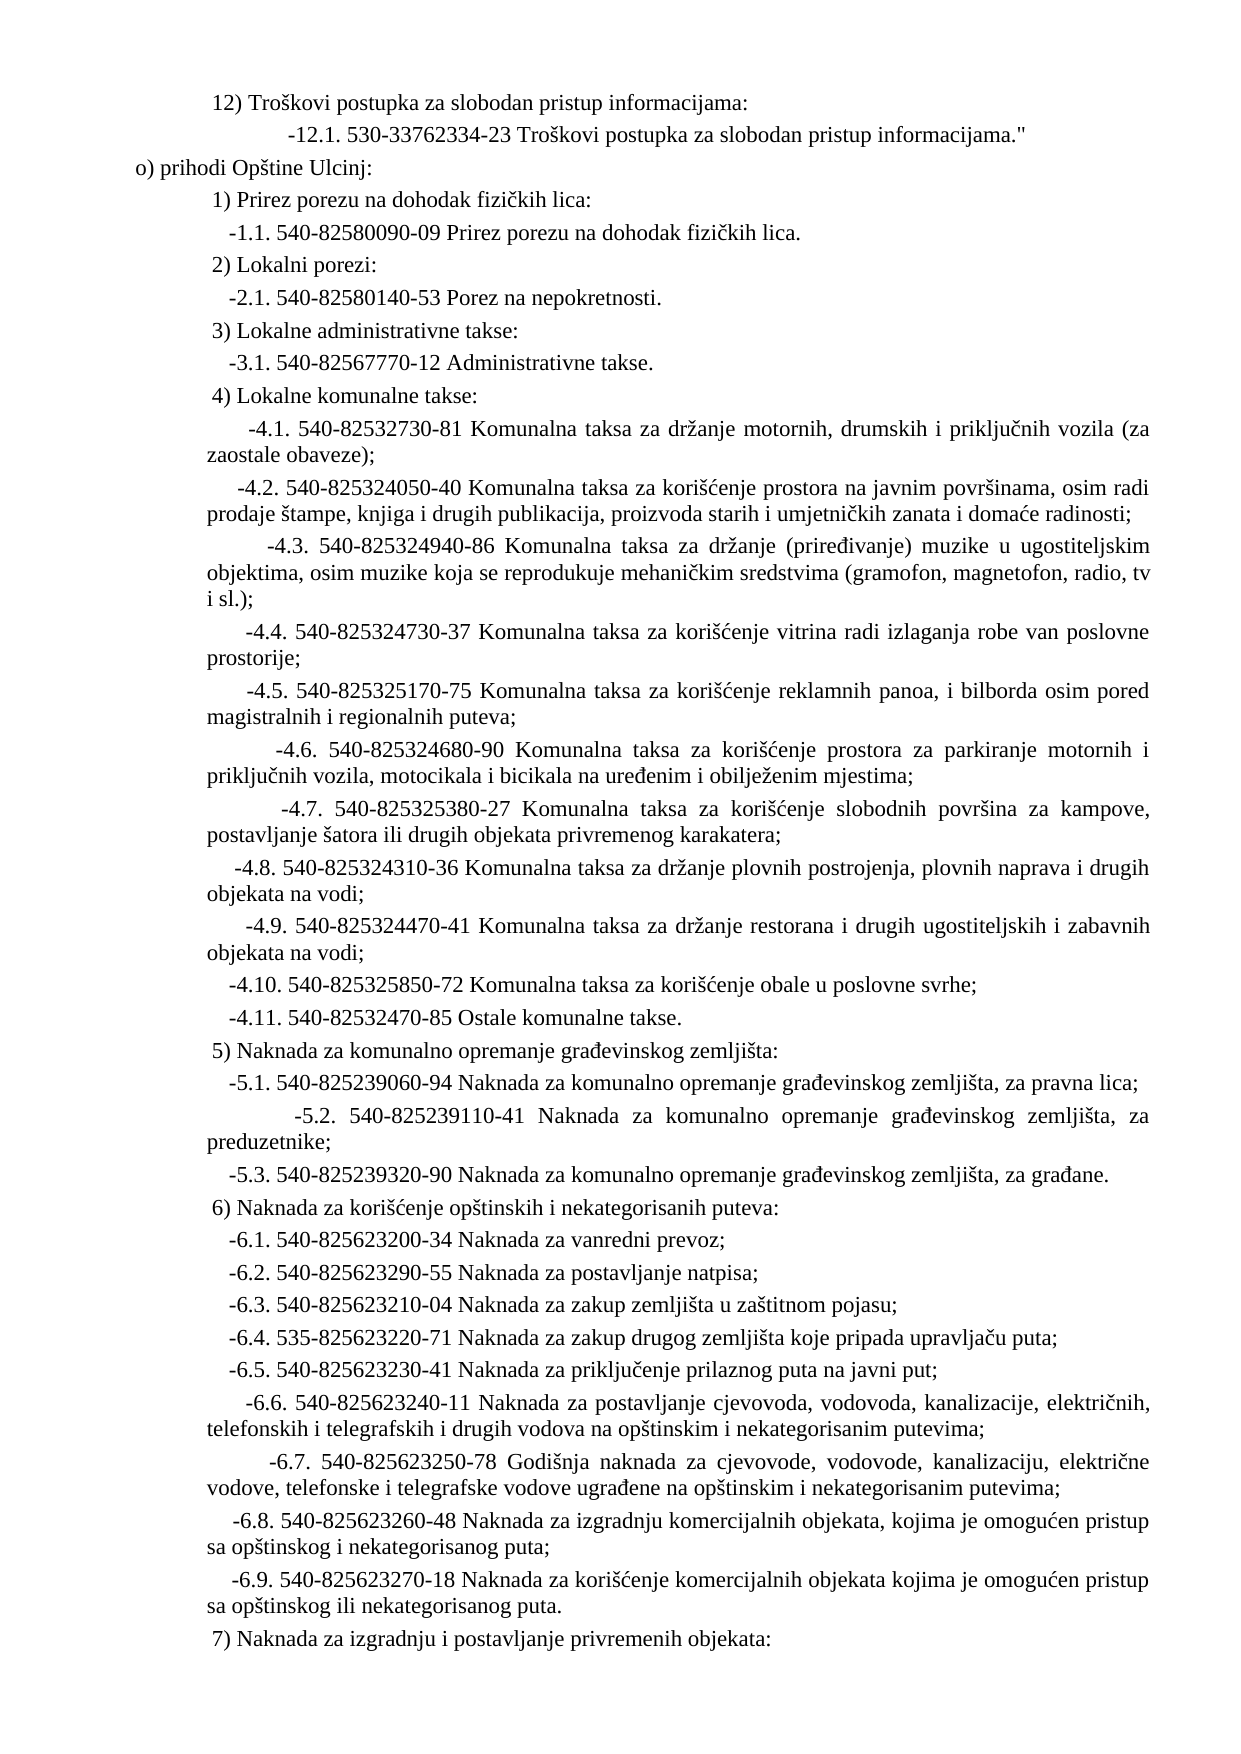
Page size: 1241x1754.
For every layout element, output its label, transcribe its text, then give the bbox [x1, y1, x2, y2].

text 5) Naknada za komunalno opremanje građevinskog zemljišta: [177, 1037, 1152, 1063]
text 1) Prirez porezu na dohodak fizičkih lica: [177, 186, 1152, 213]
text 7) Naknada za izgradnju i postavljanje privremenih objekata: [177, 1625, 1152, 1651]
text -4.2. 540-825324050-40 Komunalna taksa za korišćenje prostora na javnim površinama, osim radi prodaje štampe, knjiga i drugih publikacija, proizvoda starih i umjetničkih zanata i domaće radinosti; [177, 473, 1152, 526]
text -4.3. 540-825324940-86 Komunalna taksa za držanje (priređivanje) muzike u ugostiteljskim objektima, osim muzike koja se reprodukuje mehaničkim sredstvima (gramofon, magnetofon, radio, tv i sl.); [177, 532, 1152, 612]
text -4.1. 540-82532730-81 Komunalna taksa za držanje motornih, drumskih i priključnih vozila (za zaostale obaveze); [177, 414, 1152, 467]
text -6.4. 535-825623220-71 Naknada za zakup drugog zemljišta koje pripada upravljaču puta; [177, 1324, 1152, 1350]
text -6.7. 540-825623250-78 Godišnja naknada za cjevovode, vodovode, kanalizaciju, električne vodove, telefonske i telegrafske vodove ugrađene na opštinskim i nekategorisanim putevima; [177, 1448, 1152, 1501]
text -6.8. 540-825623260-48 Naknada za izgradnju komercijalnih objekata, kojima je omogućen pristup sa opštinskog i nekategorisanog puta; [177, 1507, 1152, 1560]
text -5.3. 540-825239320-90 Naknada za komunalno opremanje građevinskog zemljišta, za građane. [177, 1161, 1152, 1187]
text -2.1. 540-82580140-53 Porez na nepokretnosti. [177, 284, 1152, 311]
text -6.3. 540-825623210-04 Naknada za zakup zemljišta u zaštitnom pojasu; [177, 1291, 1152, 1318]
text -12.1. 530-33762334-23 Troškovi postupka za slobodan pristup informacijama." [236, 121, 1152, 147]
text 4) Lokalne komunalne takse: [177, 382, 1152, 408]
text -4.11. 540-82532470-85 Ostale komunalne takse. [177, 1004, 1152, 1031]
text -4.9. 540-825324470-41 Komunalna taksa za držanje restorana i drugih ugostiteljskih i zabavnih objekata na vodi; [177, 913, 1152, 965]
text -6.6. 540-825623240-11 Naknada za postavljanje cjevovoda, vodovoda, kanalizacije, električnih, telefonskih i telegrafskih i drugih vodova na opštinskim i nekategorisanim putevima; [177, 1389, 1152, 1442]
text -4.10. 540-825325850-72 Komunalna taksa za korišćenje obale u poslovne svrhe; [177, 972, 1152, 998]
text -1.1. 540-82580090-09 Prirez porezu na dohodak fizičkih lica. [177, 219, 1152, 245]
text -6.5. 540-825623230-41 Naknada za priključenje prilaznog puta na javni put; [177, 1357, 1152, 1383]
text -5.1. 540-825239060-94 Naknada za komunalno opremanje građevinskog zemljišta, za pravna lica; [177, 1069, 1152, 1096]
text -3.1. 540-82567770-12 Administrativne takse. [177, 349, 1152, 376]
text o) prihodi Opštine Ulcinj: [118, 154, 1152, 180]
text -4.7. 540-825325380-27 Komunalna taksa za korišćenje slobodnih površina za kampove, postavljanje šatora ili drugih objekata privremenog karakatera; [177, 795, 1152, 847]
text -6.1. 540-825623200-34 Naknada za vanredni prevoz; [177, 1226, 1152, 1252]
text -4.5. 540-825325170-75 Komunalna taksa za korišćenje reklamnih panoa, i bilborda osim pored magistralnih i regionalnih puteva; [177, 677, 1152, 729]
text -6.9. 540-825623270-18 Naknada za korišćenje komercijalnih objekata kojima je omogućen pristup sa opštinskog ili nekategorisanog puta. [177, 1566, 1152, 1619]
text 6) Naknada za korišćenje opštinskih i nekategorisanih puteva: [177, 1193, 1152, 1220]
text -5.2. 540-825239110-41 Naknada za komunalno opremanje građevinskog zemljišta, za preduzetnike; [177, 1102, 1152, 1155]
text 12) Troškovi postupka za slobodan pristup informacijama: [177, 88, 1152, 115]
text 3) Lokalne administrativne takse: [177, 317, 1152, 343]
text 2) Lokalni porezi: [177, 252, 1152, 278]
text -4.6. 540-825324680-90 Komunalna taksa za korišćenje prostora za parkiranje motornih i priključnih vozila, motocikala i bicikala na uređenim i obilježenim mjestima; [177, 736, 1152, 788]
text -6.2. 540-825623290-55 Naknada za postavljanje natpisa; [177, 1259, 1152, 1285]
text -4.4. 540-825324730-37 Komunalna taksa za korišćenje vitrina radi izlaganja robe van poslovne prostorije; [177, 618, 1152, 671]
text -4.8. 540-825324310-36 Komunalna taksa za držanje plovnih postrojenja, plovnih naprava i drugih objekata na vodi; [177, 854, 1152, 906]
